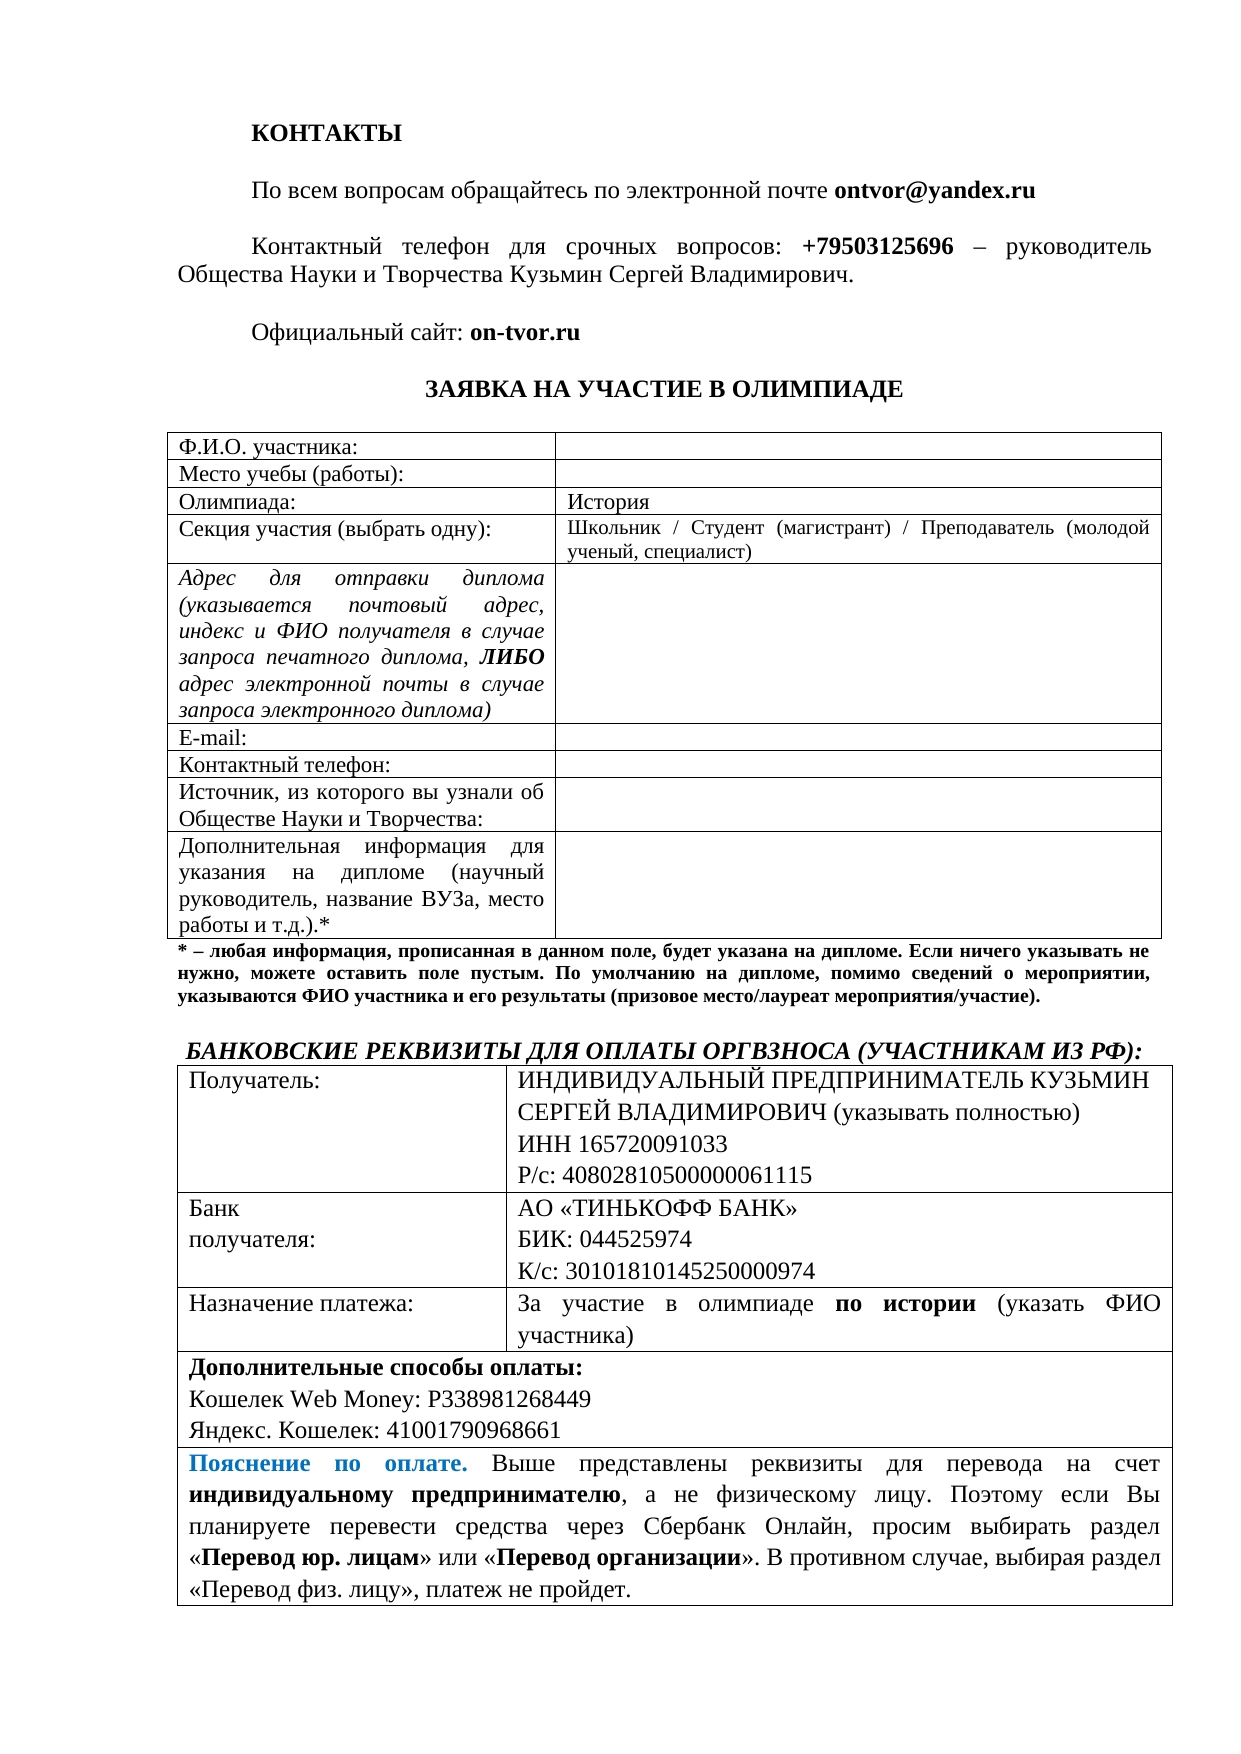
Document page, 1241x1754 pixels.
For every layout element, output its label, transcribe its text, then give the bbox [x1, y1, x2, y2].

table_cell Адрес для отправки диплома (указывается почтовый адрес, индекс и ФИО получателя в случае запроса печатного диплома, ЛИБО адрес электронной почты в случае запроса электронного диплома) [168, 564, 555, 722]
table_header Получатель: [178, 1066, 506, 1192]
table_cell Место учебы (работы): [168, 460, 555, 487]
table_cell [556, 751, 1161, 777]
table_cell [556, 724, 1161, 750]
table_cell АО «ТИНЬКОФФ БАНК» БИК: 044525974 К/с: 30101810145250000974 [507, 1193, 1172, 1287]
table_cell [556, 460, 1161, 487]
table_cell Банк получателя: [178, 1193, 506, 1287]
table_cell История [556, 488, 1161, 514]
text ЗАЯВКА НА УЧАСТИЕ В ОЛИМПИАДЕ [177, 374, 1152, 403]
table_cell Дополнительная информация для указания на дипломе (научный руководитель, название ВУЗа, место работы и т.д.).* [168, 832, 555, 937]
table_header [556, 433, 1161, 459]
table_cell За участие в олимпиаде по истории (указать ФИО участника) [507, 1288, 1172, 1351]
table_cell [556, 832, 1161, 937]
table_cell [556, 564, 1161, 722]
text * – любая информация, прописанная в данном поле, будет указана на дипломе. Если ничего указывать не нужно, можете оставить поле пустым. По умолчанию на дипломе, помимо сведений о мероприятии, указываются ФИО участника и его результаты (призовое место/лауреат мероприятия/участие). [177, 939, 1152, 1007]
table_header ИНДИВИДУАЛЬНЫЙ ПРЕДПРИНИМАТЕЛЬ КУЗЬМИН СЕРГЕЙ ВЛАДИМИРОВИЧ (указывать полностью) ИНН 165720091033 Р/с: 40802810500000061115 [507, 1066, 1172, 1192]
table_cell Олимпиада: [168, 488, 555, 514]
table_header Ф.И.О. участника: [168, 433, 555, 459]
table_cell Дополнительные способы оплаты: Кошелек Web Money: P338981268449 Яндекс. Кошелек: 41001790968661 [178, 1352, 1172, 1447]
table_cell Назначение платежа: [178, 1288, 506, 1351]
text Официальный сайт: on-tvor.ru [177, 317, 1152, 346]
table_cell Школьник / Студент (магистрант) / Преподаватель (молодой ученый, специалист) [556, 515, 1161, 563]
text БАНКОВСКИЕ РЕКВИЗИТЫ ДЛЯ ОПЛАТЫ ОРГВЗНОСА (УЧАСТНИКАМ ИЗ РФ): [177, 1036, 1152, 1064]
table_cell Пояснение по оплате. Выше представлены реквизиты для перевода на счет индивидуальному предпринимателю, а не физическому лицу. Поэтому если Вы планируете перевести средства через Сбербанк Онлайн, просим выбирать раздел «Перевод юр. лицам» или «Перевод организации». В противном случае, выбирая раздел «Перевод физ. лицу», платеж не пройдет. [178, 1448, 1172, 1605]
text Контактный телефон для срочных вопросов: +79503125696 – руководитель Общества Науки и Творчества Кузьмин Сергей Владимирович. [177, 231, 1152, 288]
table_cell [556, 778, 1161, 831]
table_cell Секция участия (выбрать одну): [168, 515, 555, 563]
table_cell Источник, из которого вы узнали об Обществе Науки и Творчества: [168, 778, 555, 831]
table_cell E-mail: [168, 724, 555, 750]
table_cell Контактный телефон: [168, 751, 555, 777]
text По всем вопросам обращайтесь по электронной почте ontvor@yandex.ru [177, 176, 1152, 204]
text КОНТАКТЫ [177, 118, 1152, 147]
